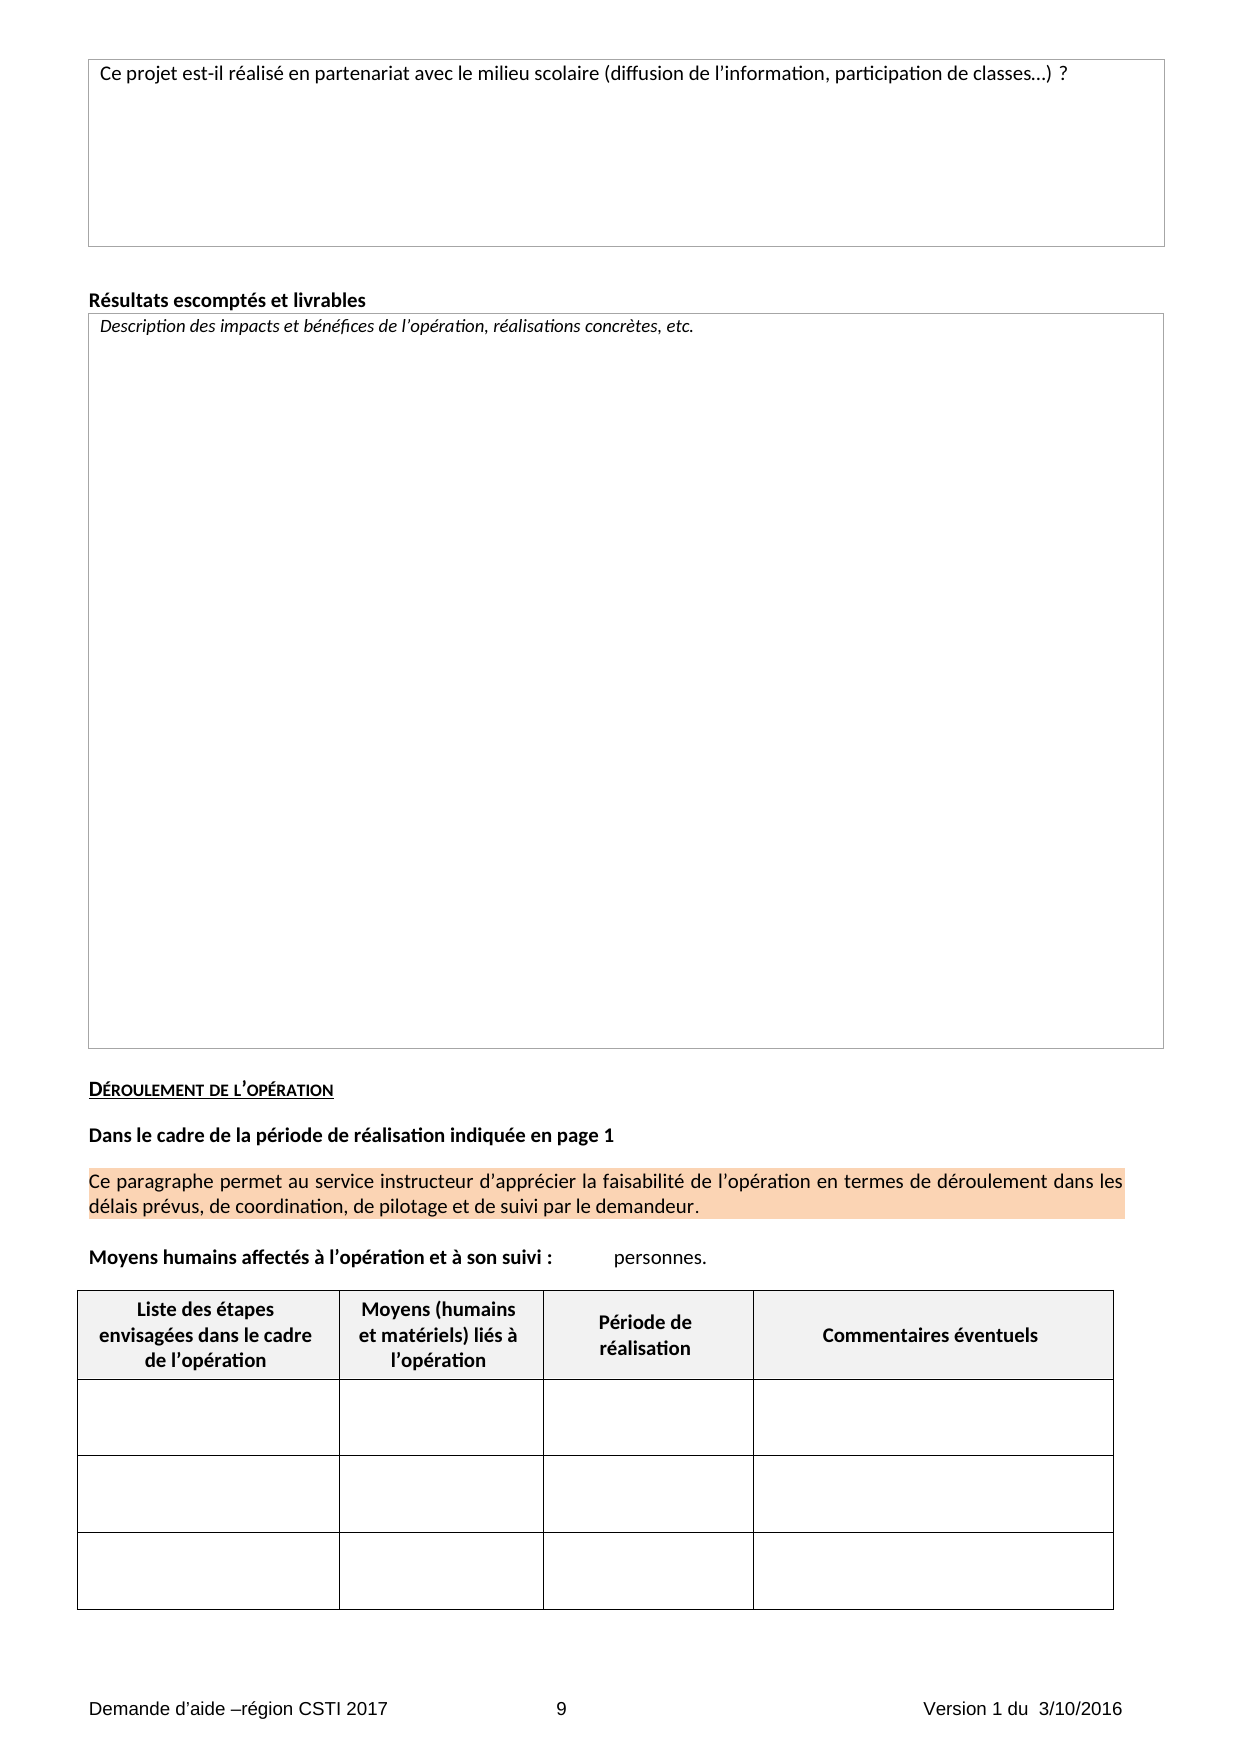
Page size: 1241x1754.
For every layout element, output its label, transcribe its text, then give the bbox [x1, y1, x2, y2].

table_cell [754, 1533, 1113, 1609]
table_cell [340, 1456, 543, 1532]
table_header Moyens (humains et matériels) liés à l’opération [340, 1291, 543, 1378]
text Déroulement de l’opération [89, 1075, 1125, 1102]
table_header Période de réalisation [544, 1291, 753, 1378]
table_header Commentaires éventuels [754, 1291, 1113, 1378]
text Moyens humains affectés à l’opération et à son suivi : personnes. [89, 1244, 1125, 1269]
table_cell [544, 1456, 753, 1532]
table_cell [754, 1380, 1113, 1455]
table_cell [340, 1380, 543, 1455]
table_cell [544, 1380, 753, 1455]
table_header Liste des étapes envisagées dans le cadre de l’opération [78, 1291, 339, 1378]
table_cell [78, 1380, 339, 1455]
table_header Ce projet est-il réalisé en partenariat avec le milieu scolaire (diffusion de l’information, participation de classes…) ? [89, 60, 1164, 246]
table_cell [78, 1456, 339, 1532]
table_header Description des impacts et bénéfices de l’opération, réalisations concrètes, etc. [89, 314, 1163, 1047]
text Dans le cadre de la période de réalisation indiquée en page 1 [89, 1122, 1125, 1147]
text Résultats escomptés et livrables [89, 288, 1125, 313]
table_cell [754, 1456, 1113, 1532]
text Ce paragraphe permet au service instructeur d’apprécier la faisabilité de l’opération en termes de déroulement dans les délais prévus, de coordination, de pilotage et de suivi par le demandeur. [89, 1168, 1125, 1219]
table_cell [78, 1533, 339, 1609]
table_cell [544, 1533, 753, 1609]
table_cell [340, 1533, 543, 1609]
